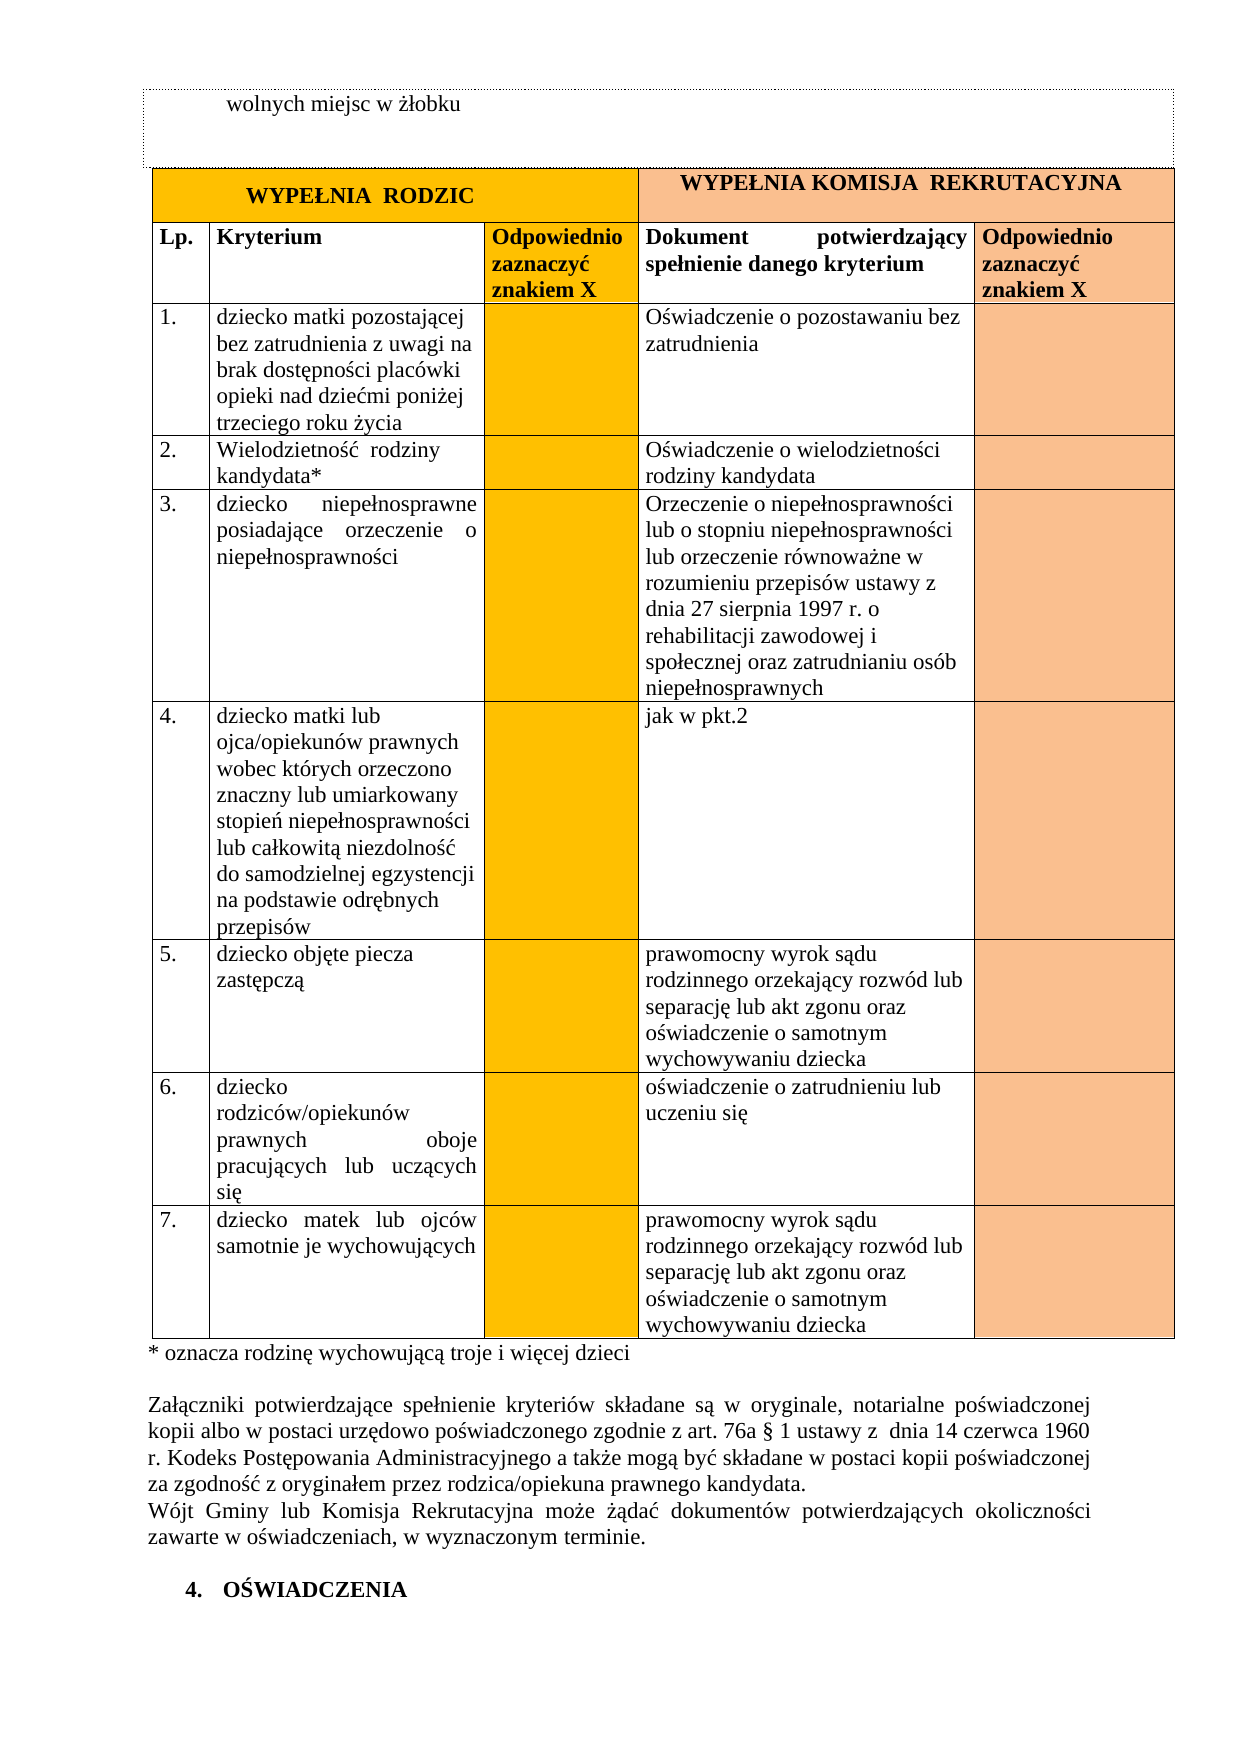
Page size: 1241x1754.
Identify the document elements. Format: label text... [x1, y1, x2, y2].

table_cell prawomocny wyrok sądu rodzinnego orzekający rozwód lub separację lub akt zgonu oraz oświadczenie o samotnym wychowywaniu dziecka [639, 940, 974, 1072]
table_cell [975, 436, 1174, 489]
table_cell [975, 940, 1174, 1072]
table_cell [485, 304, 638, 435]
table_cell [975, 1206, 1174, 1337]
table_cell [485, 1073, 638, 1205]
table_cell 6. [153, 1073, 209, 1205]
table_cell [144, 89, 1174, 167]
table_cell Wielodzietność rodziny kandydata* [210, 436, 484, 489]
table_cell Odpowiednio zaznaczyć znakiem X [485, 223, 638, 302]
table_cell 1. [153, 304, 209, 435]
table_cell [975, 490, 1174, 701]
table_cell [485, 490, 638, 701]
table_cell [975, 1073, 1174, 1205]
table_cell [485, 1206, 638, 1337]
table_header WYPEŁNIA RODZIC [153, 169, 638, 222]
table_cell 4. [153, 702, 209, 939]
table_cell [485, 702, 638, 939]
table_cell [975, 304, 1174, 435]
table_cell 3. [153, 490, 209, 701]
table_cell Odpowiednio zaznaczyć znakiem X [975, 223, 1174, 302]
list OŚWIADCZENIA [185, 1576, 1092, 1602]
table_cell 5. [153, 940, 209, 1072]
table_cell dziecko objęte piecza zastępczą [210, 940, 484, 1072]
table_cell Orzeczenie o niepełnosprawności lub o stopniu niepełnosprawności lub orzeczenie równoważne w rozumieniu przepisów ustawy z dnia 27 sierpnia 1997 r. o rehabilitacji zawodowej i społecznej oraz zatrudnianiu osób niepełnosprawnych [639, 490, 974, 701]
table_cell [975, 702, 1174, 939]
table_cell dziecko matki pozostającej bez zatrudnienia z uwagi na brak dostępności placówki opieki nad dziećmi poniżej trzeciego roku życia [210, 304, 484, 435]
text Wójt Gminy lub Komisja Rekrutacyjna może żądać dokumentów potwierdzających okoliczności zawarte w oświadczeniach, w wyznaczonym terminie. [148, 1497, 1092, 1549]
text Załączniki potwierdzające spełnienie kryteriów składane są w oryginale, notarialne poświadczonej kopii albo w postaci urzędowo poświadczonego zgodnie z art. 76a § 1 ustawy z dnia 14 czerwca 1960 r. Kodeks Postępowania Administracyjnego a także mogą być składane w postaci kopii poświadczonej za zgodność z oryginałem przez rodzica/opiekuna prawnego kandydata. [148, 1391, 1092, 1497]
table_header WYPEŁNIA KOMISJA REKRUTACYJNA [639, 169, 1174, 222]
table_cell Lp. [153, 223, 209, 302]
table_cell jak w pkt.2 [639, 702, 974, 939]
text * oznacza rodzinę wychowującą troje i więcej dzieci [148, 1338, 1092, 1365]
table_cell prawomocny wyrok sądu rodzinnego orzekający rozwód lub separację lub akt zgonu oraz oświadczenie o samotnym wychowywaniu dziecka [639, 1206, 974, 1337]
table_cell [485, 940, 638, 1072]
table_cell 7. [153, 1206, 209, 1337]
table_cell Oświadczenie o wielodzietności rodziny kandydata [639, 436, 974, 489]
table_cell dziecko matek lub ojców samotnie je wychowujących [210, 1206, 484, 1337]
table_cell 2. [153, 436, 209, 489]
table_cell dziecko rodziców/opiekunów prawnych oboje pracujących lub uczących się [210, 1073, 484, 1205]
table_cell dziecko matki lub ojca/opiekunów prawnych wobec których orzeczono znaczny lub umiarkowany stopień niepełnosprawności lub całkowitą niezdolność do samodzielnej egzystencji na podstawie odrębnych przepisów [210, 702, 484, 939]
table_cell Kryterium [210, 223, 484, 302]
table_cell oświadczenie o zatrudnieniu lub uczeniu się [639, 1073, 974, 1205]
table_cell dziecko niepełnosprawne posiadające orzeczenie o niepełnosprawności [210, 490, 484, 701]
table_cell [485, 436, 638, 489]
table_cell Dokument potwierdzający spełnienie danego kryterium [639, 223, 974, 302]
table_cell Oświadczenie o pozostawaniu bez zatrudnienia [639, 304, 974, 435]
